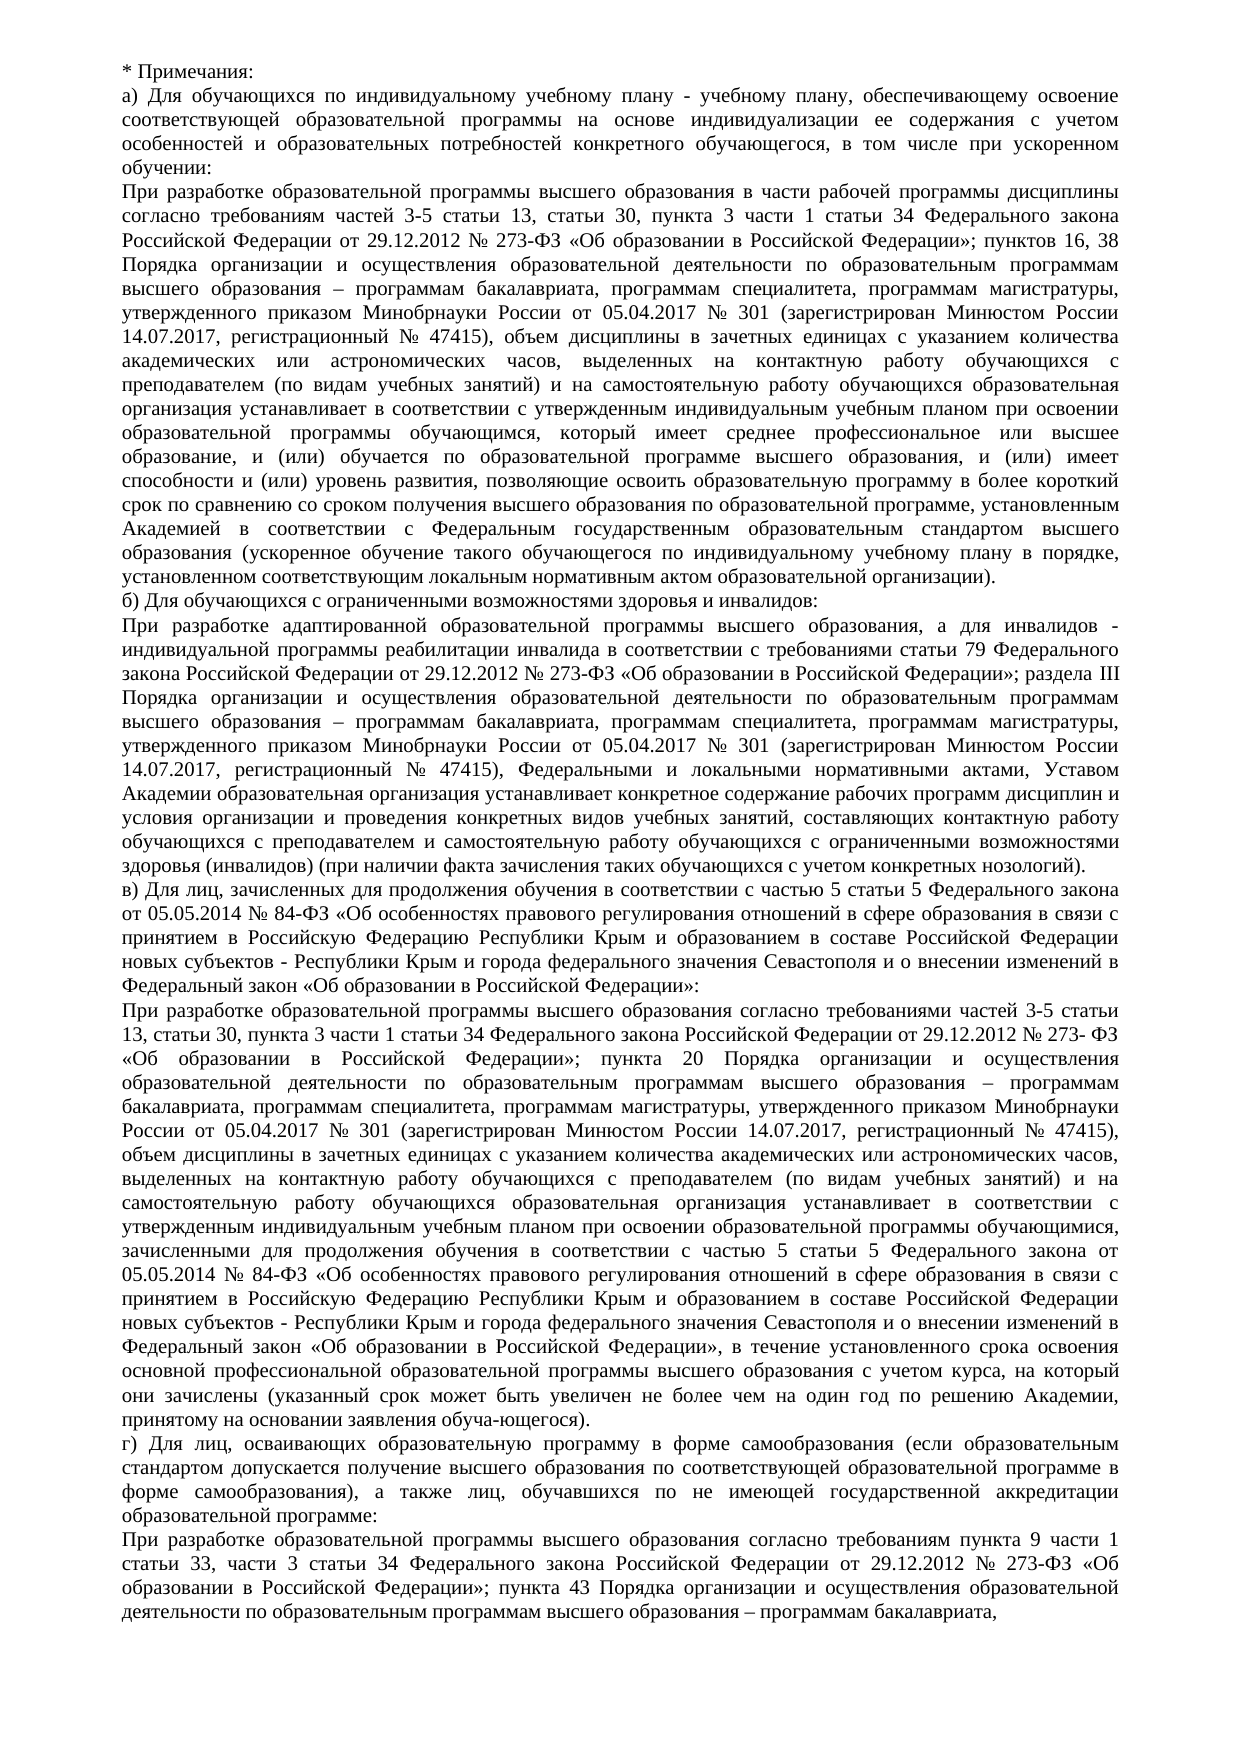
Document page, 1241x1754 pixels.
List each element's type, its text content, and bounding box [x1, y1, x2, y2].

table_header * Примечания: а) Для обучающихся по индивидуальному учебному плану - учебному плану, обеспечивающему освоение соответствующей образовательной программы на основе индивидуализации ее содержания с учетом особенностей и образовательных потребностей конкретного обучающегося, в том числе при ускоренном обучении: При разработке образовательной программы высшего образования в части рабочей программы дисциплины согласно требованиям частей 3-5 статьи 13, статьи 30, пункта 3 части 1 статьи 34 Федерального закона Российской Федерации от 29.12.2012 № 273-ФЗ «Об образовании в Российской Федерации»; пунктов 16, 38 Порядка организации и осуществления образовательной деятельности по образовательным программам высшего образования – программам бакалавриата, программам специалитета, программам магистратуры, утвержденного приказом Минобрнауки России от 05.04.2017 № 301 (зарегистрирован Минюстом России 14.07.2017, регистрационный № 47415), объем дисциплины в зачетных единицах с указанием количества академических или астрономических часов, выделенных на контактную работу обучающихся с преподавателем (по видам учебных занятий) и на самостоятельную работу обучающихся образовательная организация устанавливает в соответствии с утвержденным индивидуальным учебным планом при освоении образовательной программы обучающимся, который имеет среднее профессиональное или высшее образование, и (или) обучается по образовательной программе высшего образования, и (или) имеет способности и (или) уровень развития, позволяющие освоить образовательную программу в более короткий срок по сравнению со сроком получения высшего образования по образовательной программе, установленным Академией в соответствии с Федеральным государственным образовательным стандартом высшего образования (ускоренное обучение такого обучающегося по индивидуальному учебному плану в порядке, установленном соответствующим локальным нормативным актом образовательной организации). б) Для обучающихся с ограниченными возможностями здоровья и инвалидов: При разработке адаптированной образовательной программы высшего образования, а для инвалидов - индивидуальной программы реабилитации инвалида в соответствии с требованиями статьи 79 Федерального закона Российской Федерации от 29.12.2012 № 273-ФЗ «Об образовании в Российской Федерации»; раздела III Порядка организации и осуществления образовательной деятельности по образовательным программам высшего образования – программам бакалавриата, программам специалитета, программам магистратуры, утвержденного приказом Минобрнауки России от 05.04.2017 № 301 (зарегистрирован Минюстом России 14.07.2017, регистрационный № 47415), Федеральными и локальными нормативными актами, Уставом Академии образовательная организация устанавливает конкретное содержание рабочих программ дисциплин и условия организации и проведения конкретных видов учебных занятий, составляющих контактную работу обучающихся с преподавателем и самостоятельную работу обучающихся с ограниченными возможностями здоровья (инвалидов) (при наличии факта зачисления таких обучающихся с учетом конкретных нозологий). в) Для лиц, зачисленных для продолжения обучения в соответствии с частью 5 статьи 5 Федерального закона от 05.05.2014 № 84-ФЗ «Об особенностях правового регулирования отношений в сфере образования в связи с принятием в Российскую Федерацию Республики Крым и образованием в составе Российской Федерации новых субъектов - Республики Крым и города федерального значения Севастополя и о внесении изменений в Федеральный закон «Об образовании в Российской Федерации»: При разработке образовательной программы высшего образования согласно требованиями частей 3-5 статьи 13, статьи 30, пункта 3 части 1 статьи 34 Федерального закона Российской Федерации от 29.12.2012 № 273- ФЗ «Об образовании в Российской Федерации»; пункта 20 Порядка организации и осуществления образовательной деятельности по образовательным программам высшего образования – программам бакалавриата, программам специалитета, программам магистратуры, утвержденного приказом Минобрнауки России от 05.04.2017 № 301 (зарегистрирован Минюстом России 14.07.2017, регистрационный № 47415), объем дисциплины в зачетных единицах с указанием количества академических или астрономических часов, выделенных на контактную работу обучающихся с преподавателем (по видам учебных занятий) и на самостоятельную работу обучающихся образовательная организация устанавливает в соответствии с утвержденным индивидуальным учебным планом при освоении образовательной программы обучающимися, зачисленными для продолжения обучения в соответствии с частью 5 статьи 5 Федерального закона от 05.05.2014 № 84-ФЗ «Об особенностях правового регулирования отношений в сфере образования в связи с принятием в Российскую Федерацию Республики Крым и образованием в составе Российской Федерации новых субъектов - Республики Крым и города федерального значения Севастополя и о внесении изменений в Федеральный закон «Об образовании в Российской Федерации», в течение установленного срока освоения основной профессиональной образовательной программы высшего образования с учетом курса, на который они зачислены (указанный срок может быть увеличен не более чем на один год по решению Академии, принятому на основании заявления обуча-ющегося). г) Для лиц, осваивающих образовательную программу в форме самообразования (если образовательным стандартом допускается получение высшего образования по соответствующей образовательной программе в форме самообразования), а также лиц, обучавшихся по не имеющей государственной аккредитации образовательной программе: При разработке образовательной программы высшего образования согласно требованиям пункта 9 части 1 статьи 33, части 3 статьи 34 Федерального закона Российской Федерации от 29.12.2012 № 273-ФЗ «Об образовании в Российской Федерации»; пункта 43 Порядка организации и осуществления образовательной деятельности по образовательным программам высшего образования – программам бакалавриата, [118, 59, 1124, 1662]
